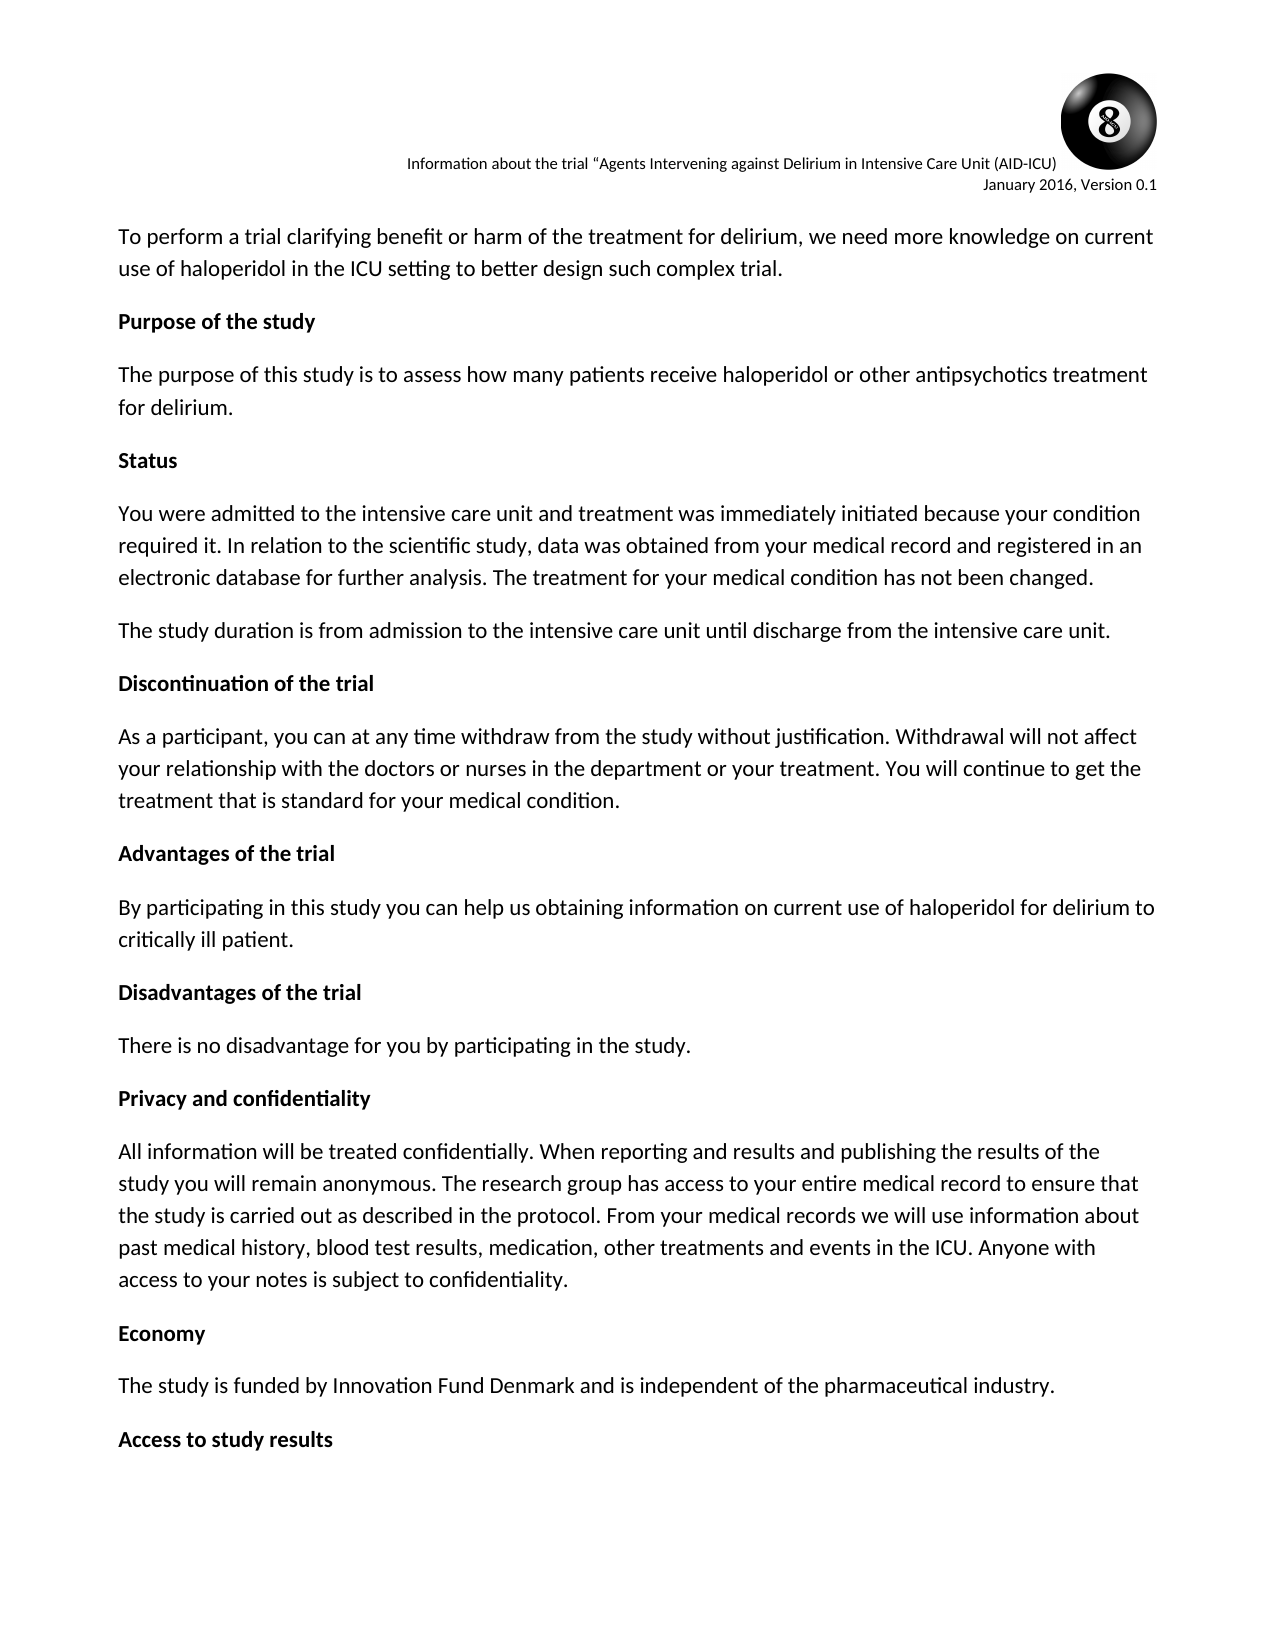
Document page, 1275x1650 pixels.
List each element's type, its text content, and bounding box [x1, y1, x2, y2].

text Disadvantages of the trial [118, 978, 1157, 1006]
picture [1061, 73, 1157, 170]
text Status [118, 446, 1157, 474]
text There is no disadvantage for you by participating in the study. [118, 1031, 1157, 1059]
text By participating in this study you can help us obtaining information on current use of haloperidol for delirium to critically ill patient. [118, 893, 1157, 953]
text Privacy and confidentiality [118, 1084, 1157, 1112]
text The study is funded by Innovation Fund Denmark and is independent of the pharmaceutical industry. [118, 1372, 1157, 1400]
text The purpose of this study is to assess how many patients receive haloperidol or other antipsychotics treatment for delirium. [118, 361, 1157, 421]
text Advantages of the trial [118, 839, 1157, 868]
text Purpose of the study [118, 307, 1157, 336]
text Access to study results [118, 1425, 1157, 1453]
text Economy [118, 1319, 1157, 1347]
text The study duration is from admission to the intensive care unit until discharge from the intensive care unit. [118, 616, 1157, 644]
text To perform a trial clarifying benefit or harm of the treatment for delirium, we need more knowledge on current use of haloperidol in the ICU setting to better design such complex trial. [118, 222, 1157, 282]
text Discontinuation of the trial [118, 669, 1157, 697]
text As a participant, you can at any time withdraw from the study without justification. Withdrawal will not affect your relationship with the doctors or nurses in the department or your treatment. You will continue to get the treatment that is standard for your medical condition. [118, 722, 1157, 814]
text You were admitted to the intensive care unit and treatment was immediately initiated because your condition required it. In relation to the scientific study, data was obtained from your medical record and registered in an electronic database for further analysis. The treatment for your medical condition has not been changed. [118, 499, 1157, 591]
text All information will be treated confidentially. When reporting and results and publishing the results of the study you will remain anonymous. The research group has access to your entire medical record to ensure that the study is carried out as described in the protocol. From your medical records we will use information about past medical history, blood test results, medication, other treatments and events in the ICU. Anyone with access to your notes is subject to confidentiality. [118, 1137, 1157, 1294]
